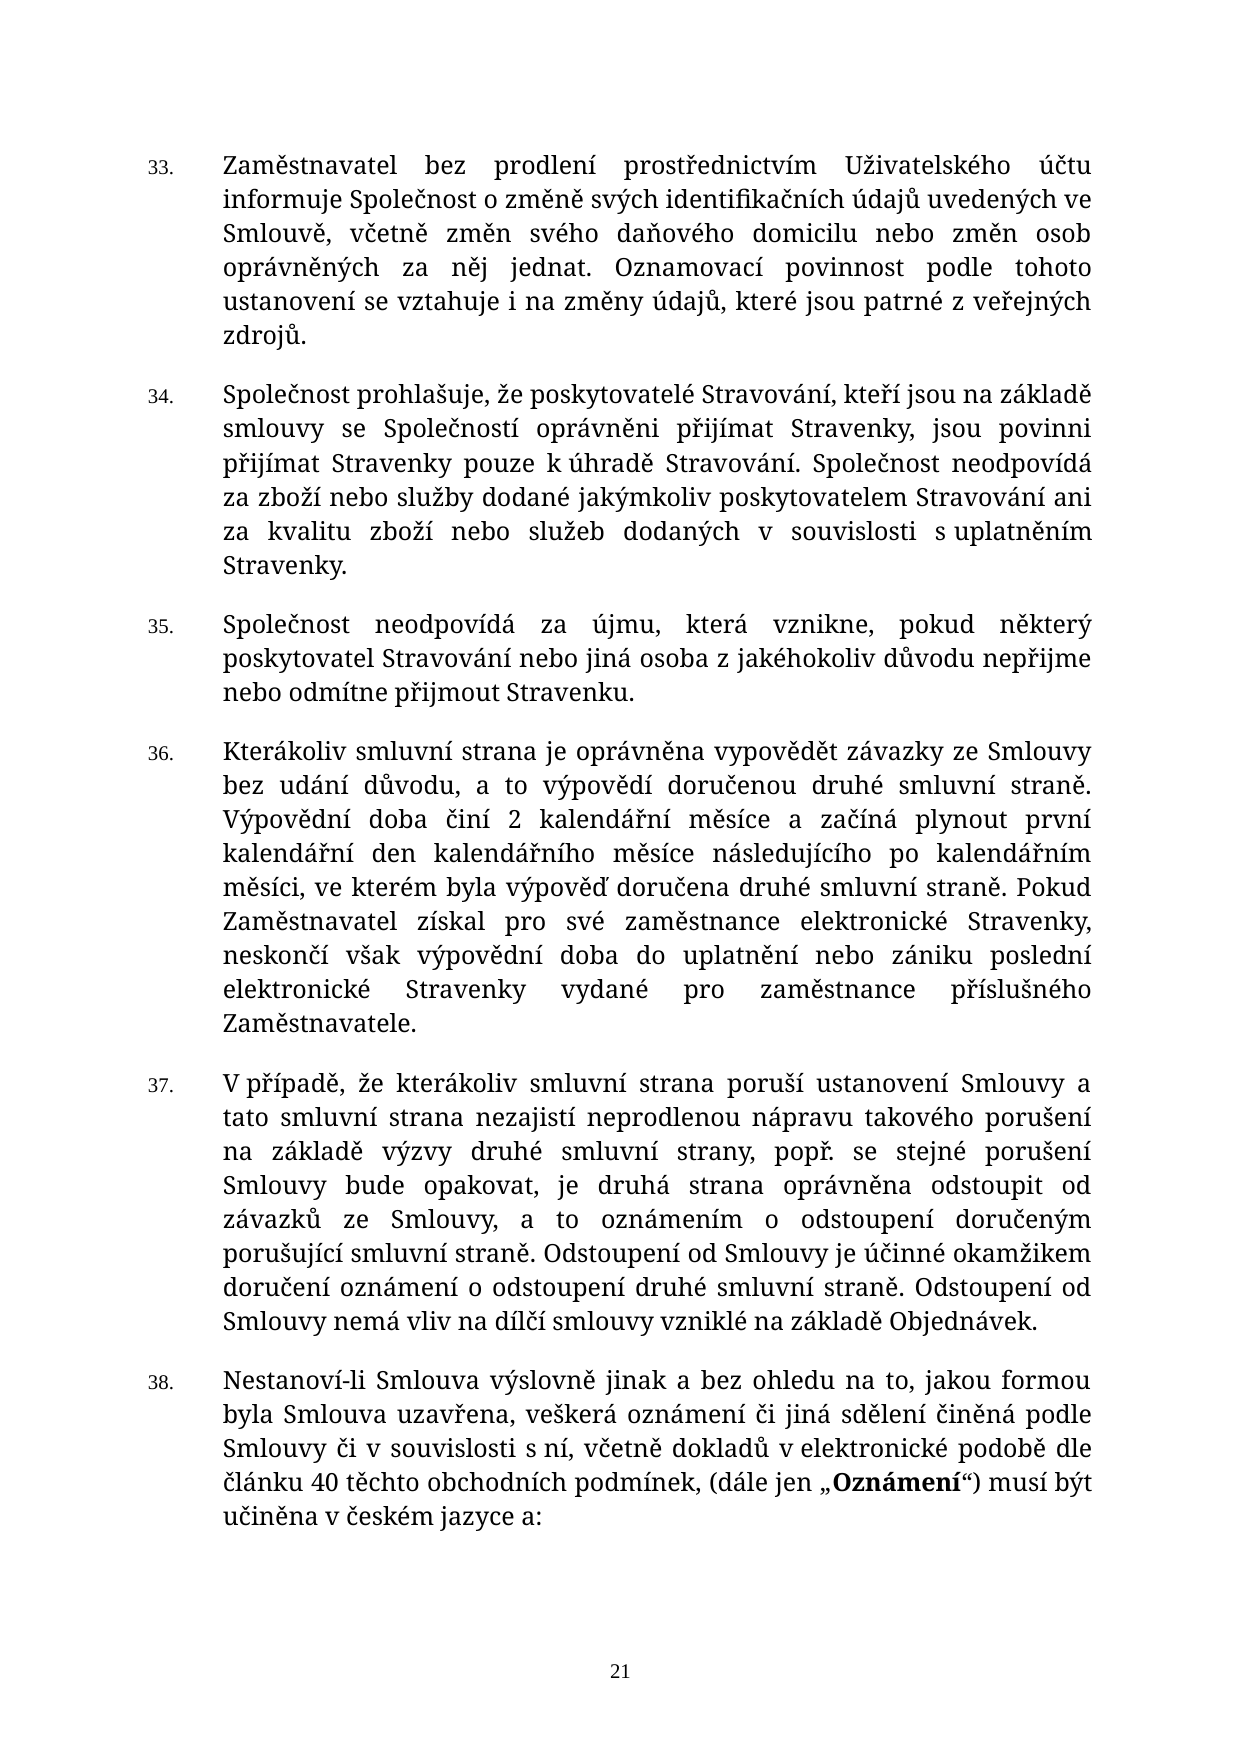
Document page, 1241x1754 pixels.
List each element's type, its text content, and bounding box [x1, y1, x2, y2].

text Společnost neodpovídá za újmu, která vznikne, pokud některý poskytovatel Stravování nebo jiná osoba z jakéhokoliv důvodu nepřijme nebo odmítne přijmout Stravenku. [148, 606, 1092, 709]
text Společnost prohlašuje, že poskytovatelé Stravování, kteří jsou na základě smlouvy se Společností oprávněni přijímat Stravenky, jsou povinni přijímat Stravenky pouze k úhradě Stravování. Společnost neodpovídá za zboží nebo služby dodané jakýmkoliv poskytovatelem Stravování ani za kvalitu zboží nebo služeb dodaných v souvislosti s uplatněním Stravenky. [148, 377, 1092, 581]
text Nestanoví-li Smlouva výslovně jinak a bez ohledu na to, jakou formou byla Smlouva uzavřena, veškerá oznámení či jiná sdělení činěná podle Smlouvy či v souvislosti s ní, včetně dokladů v elektronické podobě dle článku 40 těchto obchodních podmínek, (dále jen „Oznámení“) musí být učiněna v českém jazyce a: [148, 1363, 1092, 1533]
text V případě, že kterákoliv smluvní strana poruší ustanovení Smlouvy a tato smluvní strana nezajistí neprodlenou nápravu takového porušení na základě výzvy druhé smluvní strany, popř. se stejné porušení Smlouvy bude opakovat, je druhá strana oprávněna odstoupit od závazků ze Smlouvy, a to oznámením o odstoupení doručeným porušující smluvní straně. Odstoupení od Smlouvy je účinné okamžikem doručení oznámení o odstoupení druhé smluvní straně. Odstoupení od Smlouvy nemá vliv na dílčí smlouvy vzniklé na základě Objednávek. [148, 1065, 1092, 1338]
text Zaměstnavatel bez prodlení prostřednictvím Uživatelského účtu informuje Společnost o změně svých identifikačních údajů uvedených ve Smlouvě, včetně změn svého daňového domicilu nebo změn osob oprávněných za něj jednat. Oznamovací povinnost podle tohoto ustanovení se vztahuje i na změny údajů, které jsou patrné z veřejných zdrojů. [148, 148, 1092, 352]
text Kterákoliv smluvní strana je oprávněna vypovědět závazky ze Smlouvy bez udání důvodu, a to výpovědí doručenou druhé smluvní straně. Výpovědní doba činí 2 kalendářní měsíce a začíná plynout první kalendářní den kalendářního měsíce následujícího po kalendářním měsíci, ve kterém byla výpověď doručena druhé smluvní straně. Pokud Zaměstnavatel získal pro své zaměstnance elektronické Stravenky, neskončí však výpovědní doba do uplatnění nebo zániku poslední elektronické Stravenky vydané pro zaměstnance příslušného Zaměstnavatele. [148, 734, 1092, 1040]
